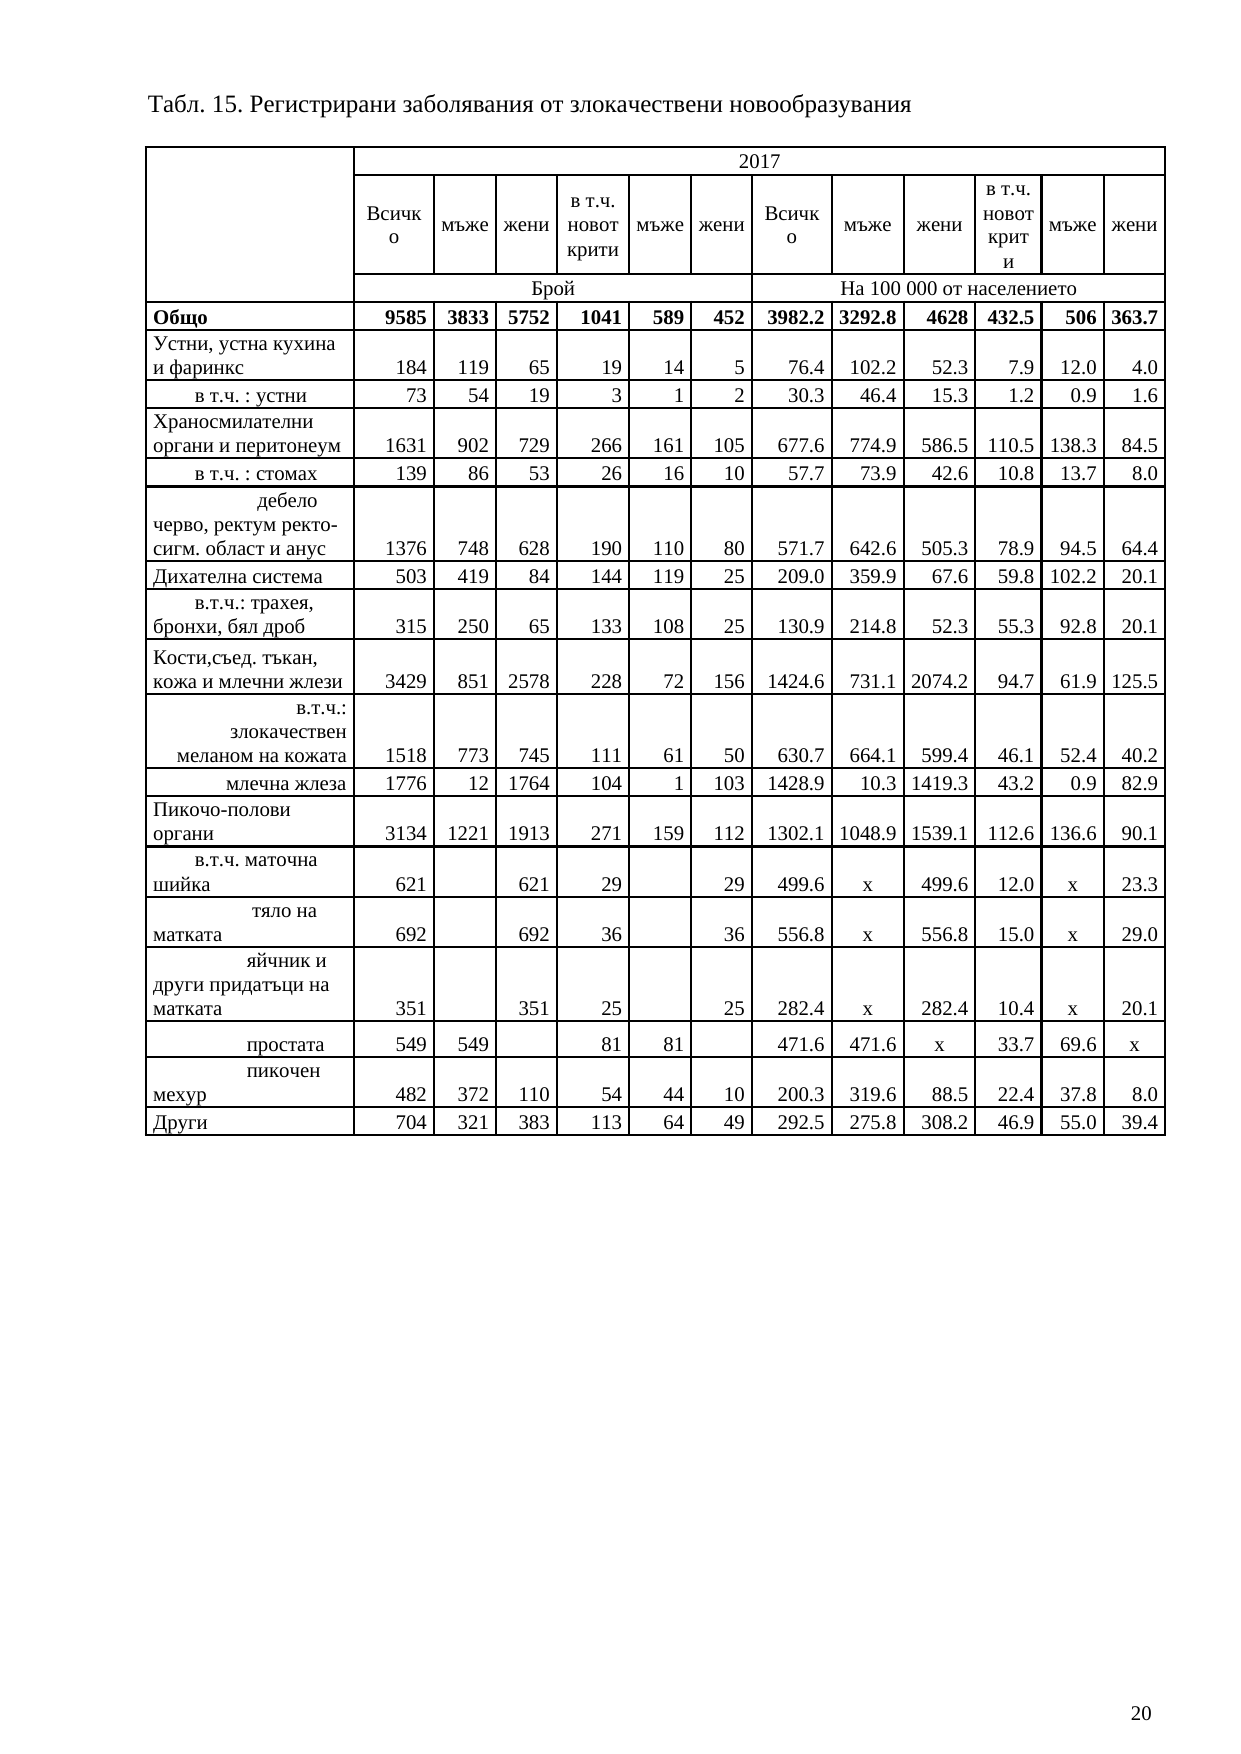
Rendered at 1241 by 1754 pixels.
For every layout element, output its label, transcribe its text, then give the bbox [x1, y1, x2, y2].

table_cell 42.6 [905, 459, 974, 485]
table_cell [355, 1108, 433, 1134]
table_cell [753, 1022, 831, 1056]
table_cell 3 [558, 381, 628, 407]
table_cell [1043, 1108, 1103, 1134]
table_cell 1631 [355, 409, 433, 457]
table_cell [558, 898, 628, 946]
table_cell Устни, устна кухина и фаринкс [147, 331, 353, 379]
table_cell 0.9 [1043, 381, 1103, 407]
table_cell млечна жлеза [147, 769, 353, 795]
table_cell 419 [435, 562, 495, 588]
table_cell 228 [558, 640, 628, 693]
table_cell 452 [692, 303, 751, 329]
table_cell 102.2 [833, 331, 903, 379]
table_cell 94.5 [1043, 488, 1103, 560]
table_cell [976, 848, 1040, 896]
table_cell жени [497, 176, 556, 273]
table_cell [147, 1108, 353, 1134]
table_cell мъже [435, 176, 495, 273]
table_cell 586.5 [905, 409, 974, 457]
table_cell 52.3 [905, 590, 974, 638]
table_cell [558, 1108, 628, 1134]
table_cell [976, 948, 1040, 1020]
table_cell 84 [497, 562, 556, 588]
table_cell 1424.6 [753, 640, 831, 693]
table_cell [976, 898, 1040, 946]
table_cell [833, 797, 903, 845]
table_cell 505.3 [905, 488, 974, 560]
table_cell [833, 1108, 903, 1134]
table_cell 19 [497, 381, 556, 407]
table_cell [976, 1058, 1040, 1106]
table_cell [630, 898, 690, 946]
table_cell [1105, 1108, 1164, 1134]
table_cell в т.ч. новоткрити [558, 176, 628, 273]
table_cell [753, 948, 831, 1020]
table_cell 1041 [558, 303, 628, 329]
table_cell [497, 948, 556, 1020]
table_cell Дихателна система [147, 562, 353, 588]
table_cell 729 [497, 409, 556, 457]
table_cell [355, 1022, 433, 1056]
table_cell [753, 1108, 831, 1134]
table_cell 359.9 [833, 562, 903, 588]
table_cell 745 [497, 695, 556, 767]
table_cell 16 [630, 459, 690, 485]
table_cell 119 [435, 331, 495, 379]
table_cell 315 [355, 590, 433, 638]
table_cell 3429 [355, 640, 433, 693]
table_cell 20.1 [1105, 562, 1164, 588]
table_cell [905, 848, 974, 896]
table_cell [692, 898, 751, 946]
table_cell 2 [692, 381, 751, 407]
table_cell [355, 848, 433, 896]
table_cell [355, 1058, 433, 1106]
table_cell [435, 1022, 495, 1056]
table_cell 748 [435, 488, 495, 560]
table_cell Кости,съед. тъкан, кожа и млечни жлези [147, 640, 353, 693]
table_cell 10.8 [976, 459, 1040, 485]
table_cell мъже [1043, 176, 1103, 273]
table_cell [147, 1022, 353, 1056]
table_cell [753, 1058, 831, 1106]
table_cell 55.3 [976, 590, 1040, 638]
table_cell 503 [355, 562, 433, 588]
table_cell 119 [630, 562, 690, 588]
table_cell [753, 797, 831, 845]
table_cell На 100 000 от населението [753, 275, 1164, 301]
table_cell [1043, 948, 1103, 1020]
table_cell 4628 [905, 303, 974, 329]
table_cell в т.ч. : устни [147, 381, 353, 407]
table_cell 3833 [435, 303, 495, 329]
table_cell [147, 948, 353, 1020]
table_cell 110.5 [976, 409, 1040, 457]
table_cell жени [692, 176, 751, 273]
table_cell 110 [630, 488, 690, 560]
table_cell 65 [497, 331, 556, 379]
table_cell 80 [692, 488, 751, 560]
table_cell 46.4 [833, 381, 903, 407]
table_cell 2578 [497, 640, 556, 693]
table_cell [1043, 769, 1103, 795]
table_cell 65 [497, 590, 556, 638]
table_cell 677.6 [753, 409, 831, 457]
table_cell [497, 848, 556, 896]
table_cell 2074.2 [905, 640, 974, 693]
table_cell 1.6 [1105, 381, 1164, 407]
table_cell 571.7 [753, 488, 831, 560]
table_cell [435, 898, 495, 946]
table_cell 57.7 [753, 459, 831, 485]
table_cell 53 [497, 459, 556, 485]
table_cell 26 [558, 459, 628, 485]
table_cell 506 [1043, 303, 1103, 329]
table_cell 432.5 [976, 303, 1040, 329]
table_cell 94.7 [976, 640, 1040, 693]
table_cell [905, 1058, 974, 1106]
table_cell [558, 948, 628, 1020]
table_cell 851 [435, 640, 495, 693]
table_cell Всичко [753, 176, 831, 273]
table_cell 144 [558, 562, 628, 588]
table_cell 86 [435, 459, 495, 485]
table_cell 84.5 [1105, 409, 1164, 457]
table_cell 15.3 [905, 381, 974, 407]
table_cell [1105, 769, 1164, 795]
table_cell 13.7 [1043, 459, 1103, 485]
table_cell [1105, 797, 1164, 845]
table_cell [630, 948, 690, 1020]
table_cell 161 [630, 409, 690, 457]
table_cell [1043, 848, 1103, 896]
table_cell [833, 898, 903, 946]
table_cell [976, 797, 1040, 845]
table_cell 1518 [355, 695, 433, 767]
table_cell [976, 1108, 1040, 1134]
table_cell в т.ч. новоткрити [976, 176, 1040, 273]
table_cell 64.4 [1105, 488, 1164, 560]
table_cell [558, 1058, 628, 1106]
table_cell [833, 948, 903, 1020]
table_cell 1 [630, 769, 690, 795]
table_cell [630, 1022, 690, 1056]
table_cell 139 [355, 459, 433, 485]
table_cell 72 [630, 640, 690, 693]
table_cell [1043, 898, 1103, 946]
table_cell 14 [630, 331, 690, 379]
table_cell 25 [692, 562, 751, 588]
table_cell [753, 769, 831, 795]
table_cell 108 [630, 590, 690, 638]
table_cell 5752 [497, 303, 556, 329]
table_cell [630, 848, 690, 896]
table_cell 20.1 [1105, 590, 1164, 638]
table_cell 19 [558, 331, 628, 379]
table_cell 773 [435, 695, 495, 767]
table_cell 104 [558, 769, 628, 795]
table_cell 774.9 [833, 409, 903, 457]
table_cell 52.4 [1043, 695, 1103, 767]
table_cell 52.3 [905, 331, 974, 379]
table_cell 642.6 [833, 488, 903, 560]
table_cell 190 [558, 488, 628, 560]
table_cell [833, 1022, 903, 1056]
table_cell 73 [355, 381, 433, 407]
table_cell 184 [355, 331, 433, 379]
table_cell 1776 [355, 769, 433, 795]
table_cell 589 [630, 303, 690, 329]
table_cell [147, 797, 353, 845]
table_cell 54 [435, 381, 495, 407]
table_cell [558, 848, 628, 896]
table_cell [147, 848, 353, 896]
table_cell 67.6 [905, 562, 974, 588]
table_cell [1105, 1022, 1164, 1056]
table_cell 103 [692, 769, 751, 795]
table_cell 1376 [355, 488, 433, 560]
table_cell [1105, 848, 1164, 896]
table_cell 25 [692, 590, 751, 638]
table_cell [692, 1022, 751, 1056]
table_cell 628 [497, 488, 556, 560]
table_cell 363.7 [1105, 303, 1164, 329]
table_cell 130.9 [753, 590, 831, 638]
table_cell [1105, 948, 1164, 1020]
table_cell в.т.ч.: злокачествен меланом на кожата [147, 695, 353, 767]
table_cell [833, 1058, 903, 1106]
table_cell 266 [558, 409, 628, 457]
text Табл. 15. Регистрирани заболявания от злокачествени новообразувания [148, 89, 1152, 117]
table_cell Брой [355, 275, 751, 301]
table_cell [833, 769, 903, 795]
table_cell 8.0 [1105, 459, 1164, 485]
table_cell 7.9 [976, 331, 1040, 379]
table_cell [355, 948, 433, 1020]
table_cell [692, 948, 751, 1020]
table_cell 105 [692, 409, 751, 457]
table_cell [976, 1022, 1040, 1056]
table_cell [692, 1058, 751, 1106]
table_header [147, 148, 353, 301]
table_cell 61 [630, 695, 690, 767]
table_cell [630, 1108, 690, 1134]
table_cell 3982.2 [753, 303, 831, 329]
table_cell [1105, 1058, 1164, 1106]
table_cell 156 [692, 640, 751, 693]
table_cell 1.2 [976, 381, 1040, 407]
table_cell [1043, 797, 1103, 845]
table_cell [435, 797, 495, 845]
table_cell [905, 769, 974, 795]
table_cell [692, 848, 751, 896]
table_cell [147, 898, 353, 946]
table_cell 12.0 [1043, 331, 1103, 379]
table_cell 5 [692, 331, 751, 379]
table_cell в т.ч. : стомах [147, 459, 353, 485]
table_cell 46.1 [976, 695, 1040, 767]
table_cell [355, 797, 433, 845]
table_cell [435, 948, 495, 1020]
table_cell 76.4 [753, 331, 831, 379]
table_cell в.т.ч.: трахея, бронхи, бял дроб [147, 590, 353, 638]
table_cell 138.3 [1043, 409, 1103, 457]
table_cell 133 [558, 590, 628, 638]
table_cell Храносмилателни органи и перитонеум [147, 409, 353, 457]
table_cell 664.1 [833, 695, 903, 767]
table_cell 1 [630, 381, 690, 407]
table_cell дебело черво, ректум ректо-сигм. област и анус [147, 488, 353, 560]
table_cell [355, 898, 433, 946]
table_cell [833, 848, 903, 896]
table_cell жени [1105, 176, 1164, 273]
table_cell 111 [558, 695, 628, 767]
table_cell 78.9 [976, 488, 1040, 560]
table_cell 10 [692, 459, 751, 485]
table_cell 209.0 [753, 562, 831, 588]
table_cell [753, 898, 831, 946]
table_cell 4.0 [1105, 331, 1164, 379]
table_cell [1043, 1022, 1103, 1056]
table_cell 9585 [355, 303, 433, 329]
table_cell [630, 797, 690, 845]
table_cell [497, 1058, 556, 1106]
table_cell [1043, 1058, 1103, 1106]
table_header 2017 [355, 148, 1164, 174]
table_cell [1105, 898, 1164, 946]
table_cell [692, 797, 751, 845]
table_cell мъже [833, 176, 903, 273]
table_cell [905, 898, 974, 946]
table_cell 73.9 [833, 459, 903, 485]
table_cell 125.5 [1105, 640, 1164, 693]
table_cell 12 [435, 769, 495, 795]
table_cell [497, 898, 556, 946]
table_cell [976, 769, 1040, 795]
table_cell 630.7 [753, 695, 831, 767]
table_cell 59.8 [976, 562, 1040, 588]
table_cell 250 [435, 590, 495, 638]
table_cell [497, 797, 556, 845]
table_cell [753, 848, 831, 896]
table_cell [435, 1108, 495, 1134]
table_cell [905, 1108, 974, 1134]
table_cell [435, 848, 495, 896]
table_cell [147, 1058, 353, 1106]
table_cell 40.2 [1105, 695, 1164, 767]
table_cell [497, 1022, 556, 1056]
table_cell Всичко [355, 176, 433, 273]
table_cell Общо [147, 303, 353, 329]
table_cell 1764 [497, 769, 556, 795]
table_cell мъже [630, 176, 690, 273]
table_cell 30.3 [753, 381, 831, 407]
table_cell 61.9 [1043, 640, 1103, 693]
table_cell 731.1 [833, 640, 903, 693]
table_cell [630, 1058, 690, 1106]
table_cell жени [905, 176, 974, 273]
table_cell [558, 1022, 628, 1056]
table_cell 102.2 [1043, 562, 1103, 588]
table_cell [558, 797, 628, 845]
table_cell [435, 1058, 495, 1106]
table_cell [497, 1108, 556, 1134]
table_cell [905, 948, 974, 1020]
table_cell 214.8 [833, 590, 903, 638]
table_cell 3292.8 [833, 303, 903, 329]
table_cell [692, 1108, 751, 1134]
table_cell 599.4 [905, 695, 974, 767]
table_cell 92.8 [1043, 590, 1103, 638]
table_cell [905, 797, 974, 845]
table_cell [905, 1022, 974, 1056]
table_cell 50 [692, 695, 751, 767]
table_cell 902 [435, 409, 495, 457]
